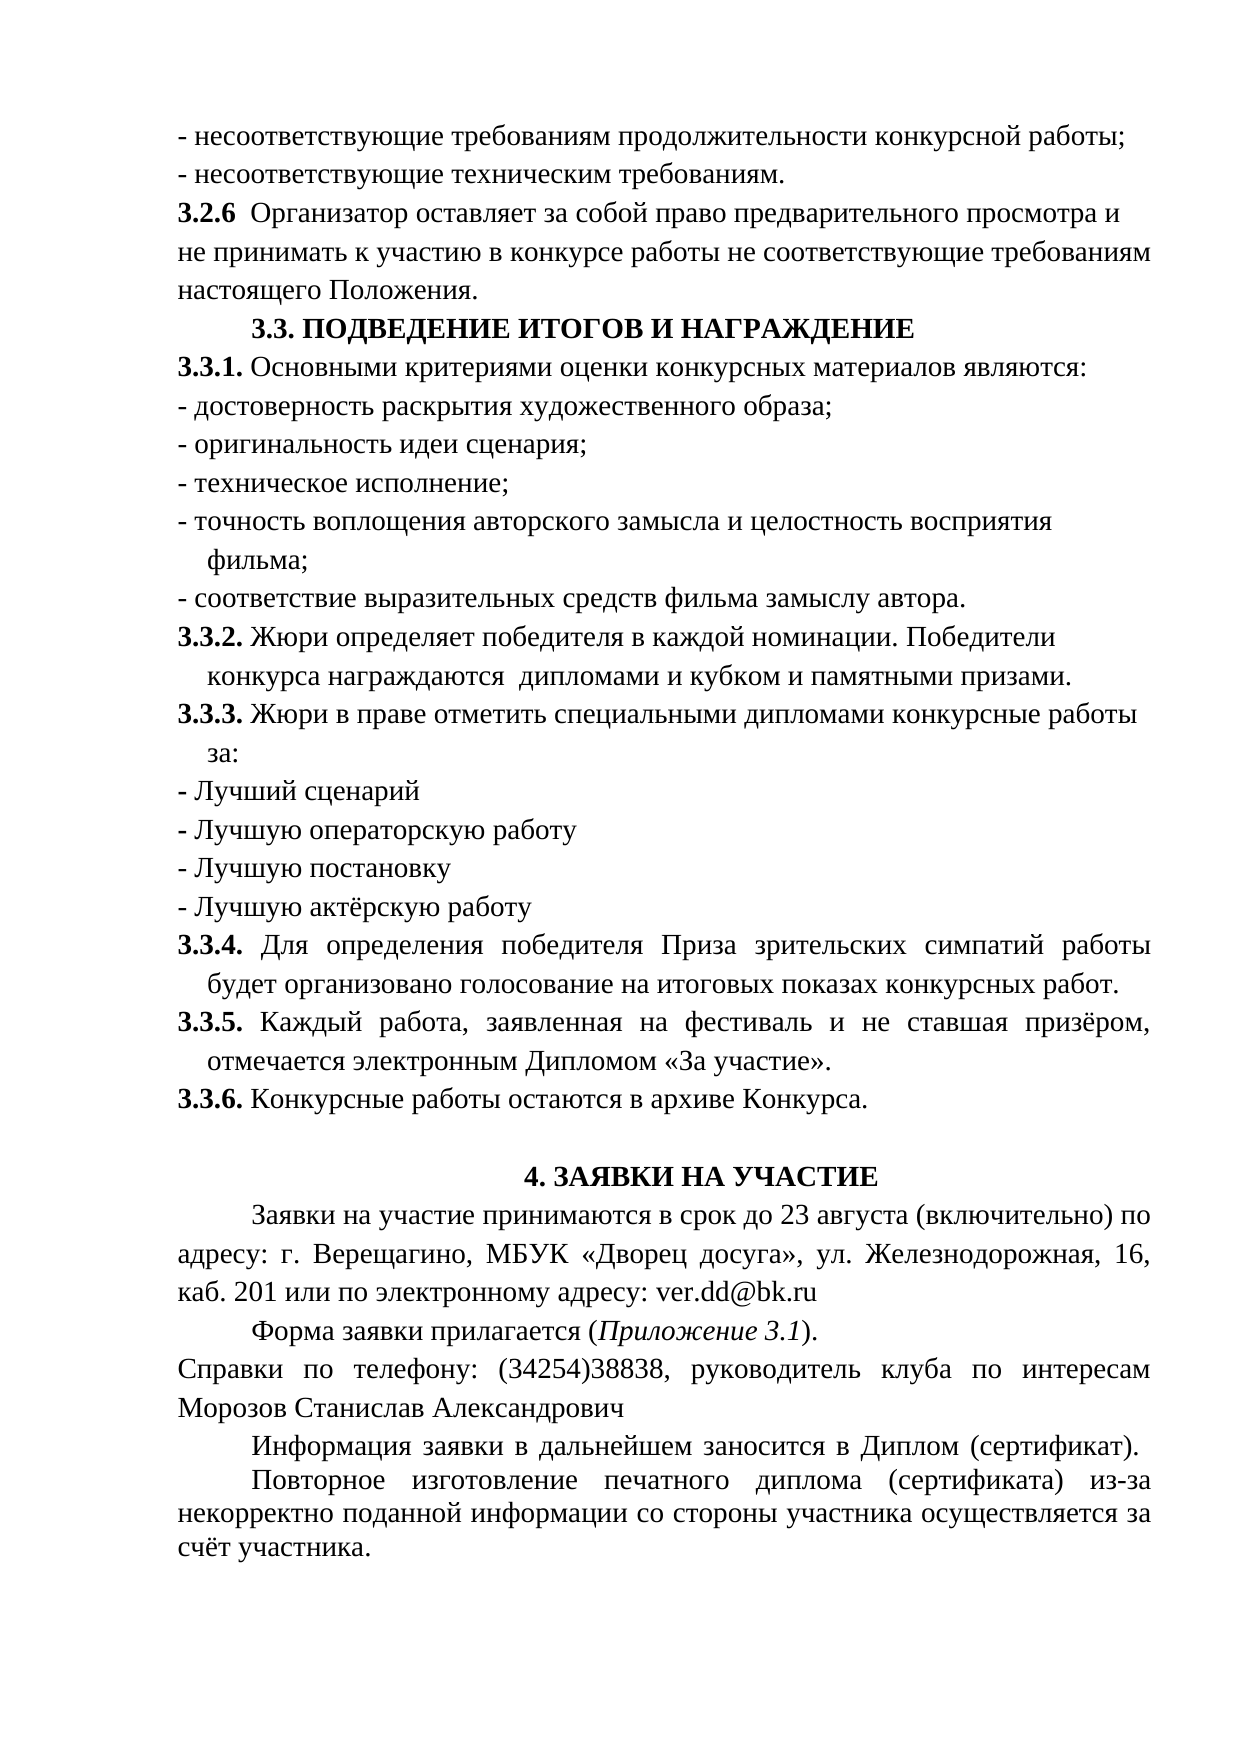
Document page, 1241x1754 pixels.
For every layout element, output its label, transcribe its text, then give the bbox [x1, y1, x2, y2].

text 3.3. ПОДВЕДЕНИЕ ИТОГОВ И НАГРАЖДЕНИЕ [215, 311, 1152, 344]
text - соответствие выразительных средств фильма замыслу автора. [177, 581, 1152, 614]
text - техническое исполнение; [177, 465, 1152, 498]
text 3.3.2. Жюри определяет победителя в каждой номинации. Победители конкурса награждаются дипломами и кубком и памятными призами. [177, 619, 1152, 691]
text 3.3.4. Для определения победителя Приза зрительских симпатий работы будет организовано голосование на итоговых показах конкурсных работ. [177, 927, 1152, 999]
text - Лучшую актёрскую работу [177, 889, 1152, 922]
text 3.3.5. Каждый работа, заявленная на фестиваль и не ставшая призёром, отмечается электронным Дипломом «За участие». [177, 1004, 1152, 1077]
text - оригинальность идеи сценария; [177, 426, 1152, 460]
text 4. ЗАЯВКИ НА УЧАСТИЕ [215, 1159, 1152, 1192]
text - несоответствующие техническим требованиям. [177, 157, 1152, 190]
text 3.3.1. Основными критериями оценки конкурсных материалов являются: [177, 349, 1152, 383]
text 3.3.6. Конкурсные работы остаются в архиве Конкурса. [177, 1082, 1152, 1115]
text 3.2.6 Организатор оставляет за собой право предварительного просмотра и не принимать к участию в конкурсе работы не соответствующие требованиям настоящего Положения. [177, 195, 1152, 306]
text - Лучшую операторскую работу [177, 812, 1152, 845]
text - точность воплощения авторского замысла и целостность восприятия фильма; [177, 503, 1152, 576]
text Информация заявки в дальнейшем заносится в Диплом (сертификат). Повторное изготовление печатного диплома (сертификата) из-за некорректно поданной информации со стороны участника осуществляется за счёт участника. [177, 1428, 1152, 1563]
text - Лучшую постановку [177, 850, 1152, 884]
text - достоверность раскрытия художественного образа; [177, 388, 1152, 421]
text Заявки на участие принимаются в срок до 23 августа (включительно) по адресу: г. Верещагино, МБУК «Дворец досуга», ул. Железнодорожная, 16, каб. 201 или по электронному адресу: ver.dd@bk.ru [177, 1197, 1152, 1308]
text - Лучший сценарий [177, 773, 1152, 807]
text Форма заявки прилагается (Приложение 3.1). [177, 1313, 1152, 1346]
text 3.3.3. Жюри в праве отметить специальными дипломами конкурсные работы за: [177, 696, 1152, 768]
text - несоответствующие требованиям продолжительности конкурсной работы; [177, 118, 1152, 152]
text Справки по телефону: (34254)38838, руководитель клуба по интересам Морозов Станислав Александрович [177, 1351, 1152, 1423]
